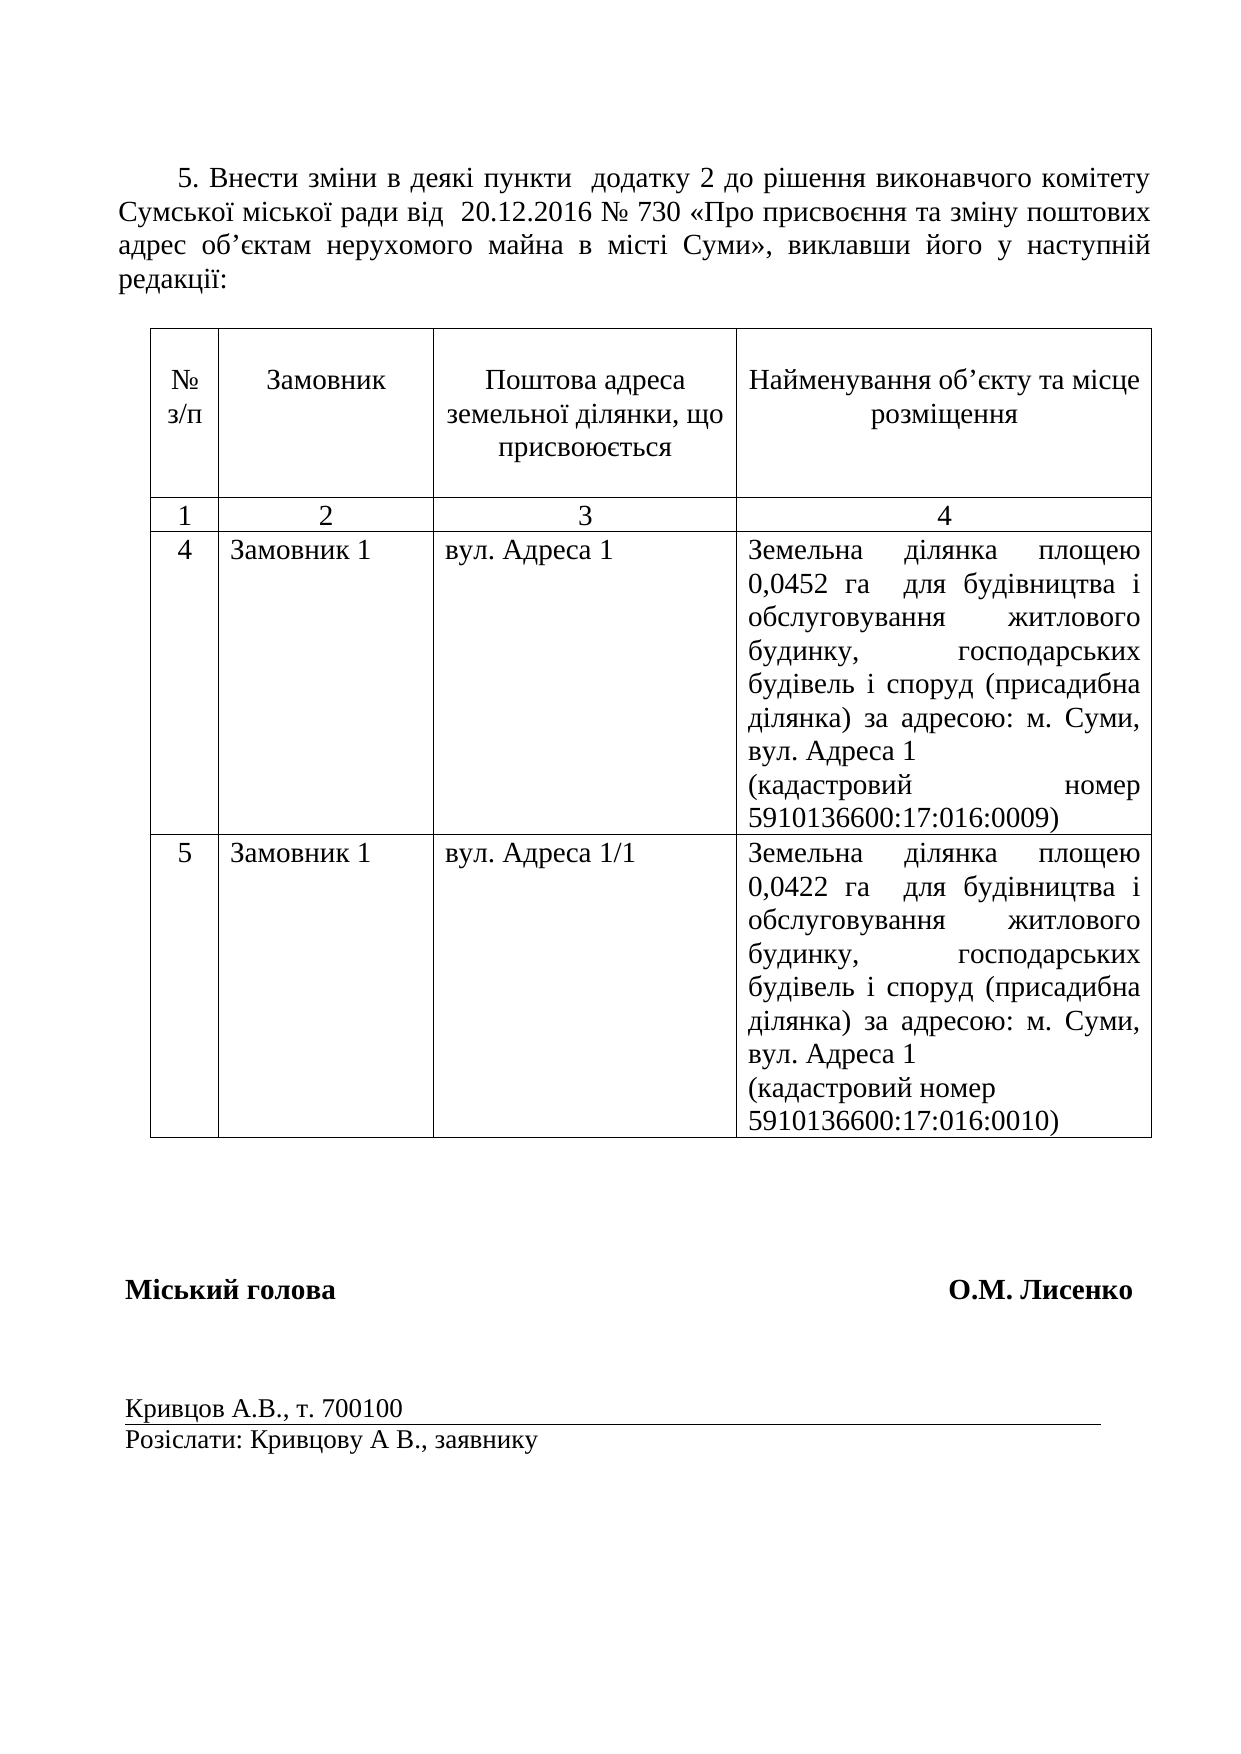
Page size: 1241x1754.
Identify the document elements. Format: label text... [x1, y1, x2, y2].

text Кривцов А.В., т. 700100 [125, 1392, 1152, 1423]
table_cell 4 [151, 532, 218, 834]
table_cell 1 [151, 498, 218, 531]
table_cell 3 [434, 498, 736, 531]
table_header Найменування об’єкту та місце розміщення [737, 329, 1151, 497]
table_cell вул. Адреса 1 [434, 532, 736, 834]
table_header Поштова адреса земельної ділянки, що присвоюється [434, 329, 736, 497]
table_header № з/п [151, 329, 218, 497]
table_cell Замовник 1 [219, 835, 433, 1137]
table_cell 2 [219, 498, 433, 531]
table_cell 4 [737, 498, 1151, 531]
list 5. Внести зміни в деякі пункти додатку 2 до рішення виконавчого комітету Сумської міської ради від 20.12.2016 № 730 «Про присвоєння та зміну поштових адрес об’єктам нерухомого майна в місті Суми», виклавши його у наступній редакції: [118, 160, 1152, 294]
table_cell вул. Адреса 1/1 [434, 835, 736, 1137]
table_header Замовник [219, 329, 433, 497]
table_cell Замовник 1 [219, 532, 433, 834]
table_cell 5 [151, 835, 218, 1137]
table_cell Земельна ділянка площею 0,0452 га для будівництва і обслуговування житлового будинку, господарських будівель і споруд (присадибна ділянка) за адресою: м. Суми, вул. Адреса 1 (кадастровий номер 5910136600:17:016:0009) [737, 532, 1151, 834]
text Міський голова О.М. Лисенко [125, 1272, 1152, 1306]
text Розіслати: Кривцову А В., заявнику [125, 1423, 1152, 1454]
table_cell Земельна ділянка площею 0,0422 га для будівництва і обслуговування житлового будинку, господарських будівель і споруд (присадибна ділянка) за адресою: м. Суми, вул. Адреса 1 (кадастровий номер 5910136600:17:016:0010) [737, 835, 1151, 1137]
